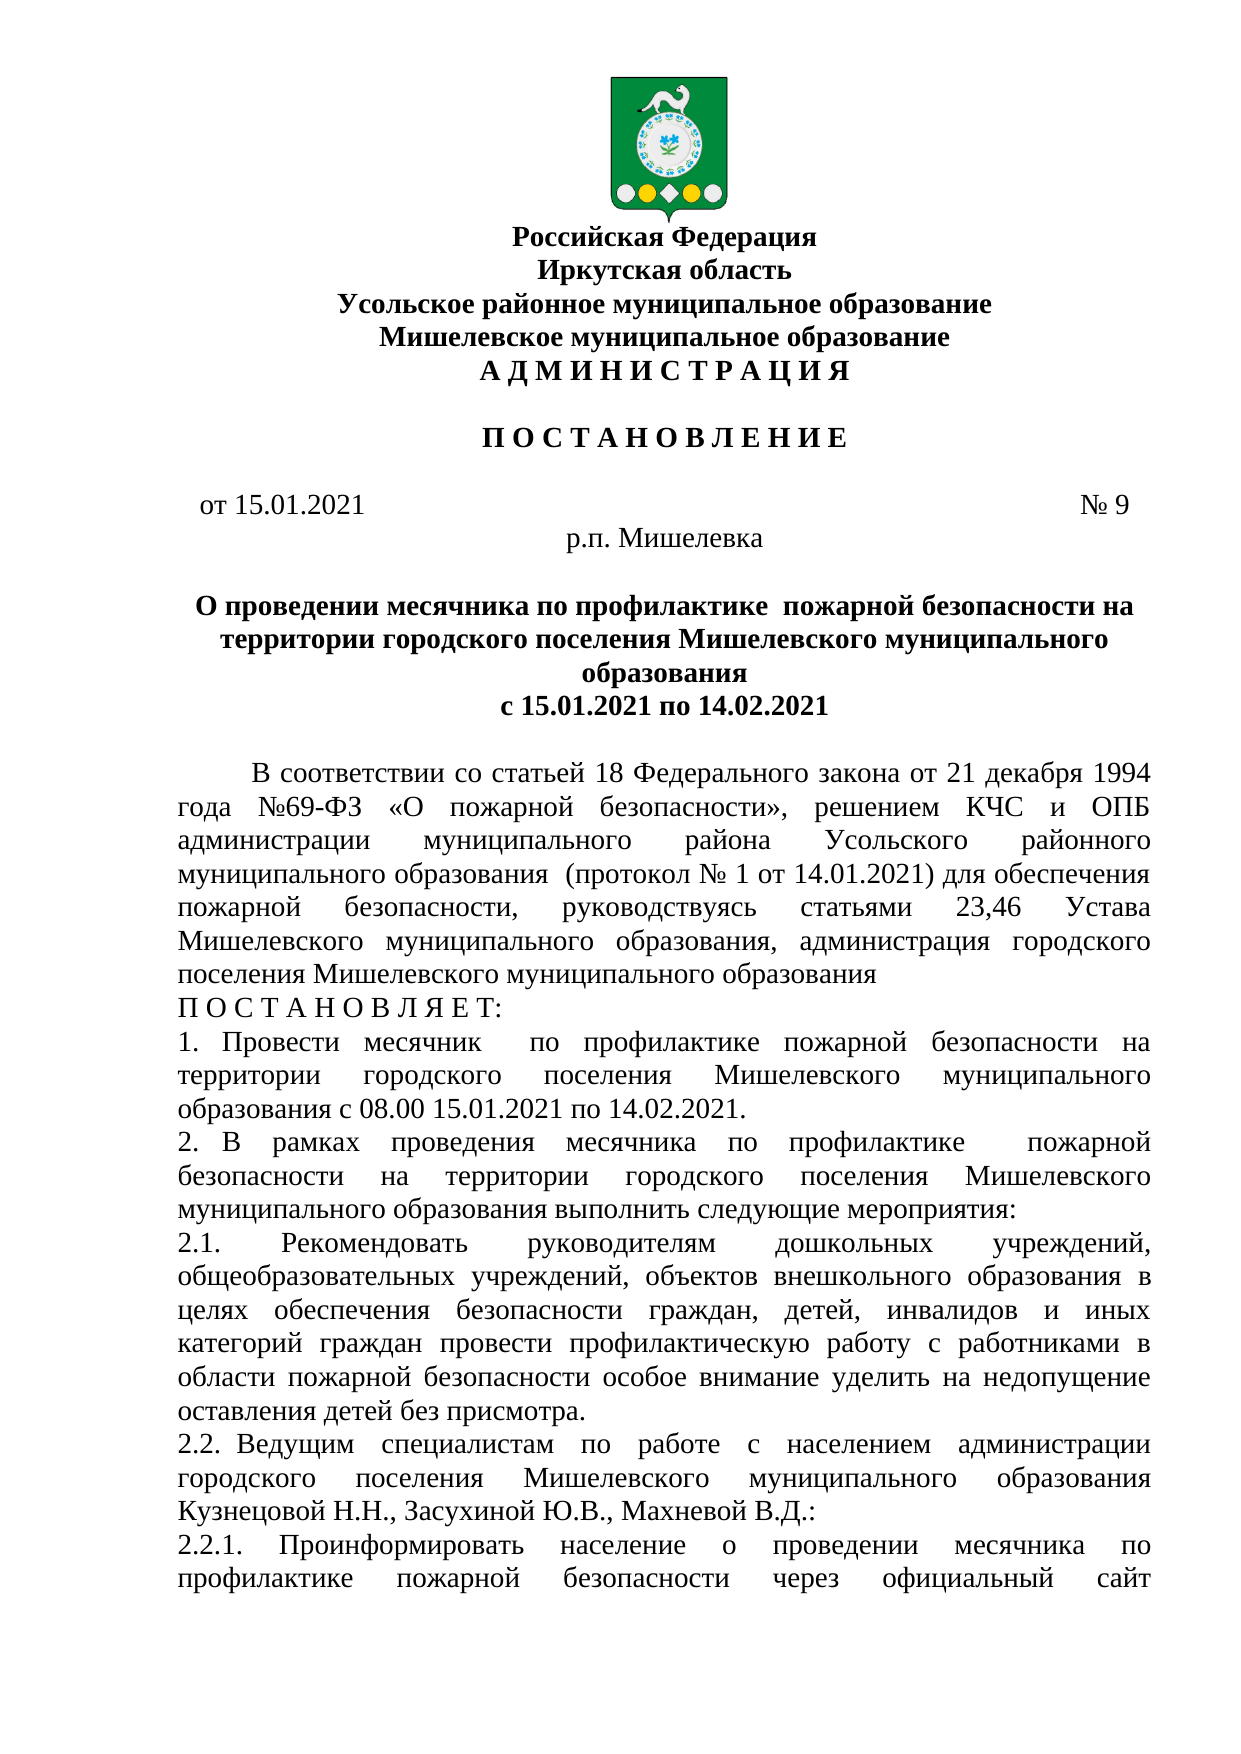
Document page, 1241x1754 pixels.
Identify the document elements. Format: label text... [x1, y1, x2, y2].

list Рекомендовать руководителям дошкольных учреждений, общеобразовательных учреждений, объектов внешкольного образования в целях обеспечения безопасности граждан, детей, инвалидов и иных категорий граждан провести профилактическую работу с работниками в области пожарной безопасности особое внимание уделить на недопущение оставления детей без присмотра. [177, 1225, 1152, 1426]
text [177, 1527, 1152, 1594]
list Ведущим специалистам по работе с населением администрации городского поселения Мишелевского муниципального образования Кузнецовой Н.Н., Засухиной Ю.В., Махневой В.Д.: [177, 1426, 1152, 1527]
text Иркутская область [177, 252, 1152, 286]
text от 15.01.2021 № 9 р.п. Мишелевка [177, 487, 1152, 554]
list Провести месячник по профилактике пожарной безопасности на территории городского поселения Мишелевского муниципального образования с 08.00 15.01.2021 по 14.02.2021. [177, 1024, 1152, 1124]
text О проведении месячника по профилактике пожарной безопасности на территории городского поселения Мишелевского муниципального образования [177, 588, 1152, 688]
text А Д М И Н И С Т Р А Ц И Я [177, 353, 1152, 386]
text с 15.01.2021 по 14.02.2021 [177, 688, 1152, 722]
picture [609, 70, 731, 219]
text Российская Федерация [177, 219, 1152, 252]
text П О С Т А Н О В Л Я Е Т: [177, 990, 1152, 1024]
text Мишелевское муниципальное образование [177, 319, 1152, 353]
text П О С Т А Н О В Л Е Н И Е [177, 420, 1152, 453]
text Усольское районное муниципальное образование [177, 286, 1152, 319]
list В рамках проведения месячника по профилактике пожарной безопасности на территории городского поселения Мишелевского муниципального образования выполнить следующие мероприятия: [177, 1124, 1152, 1225]
text В соответствии со статьей 18 Федерального закона от 21 декабря 1994 года №69-ФЗ «О пожарной безопасности», решением КЧС и ОПБ администрации муниципального района Усольского районного муниципального образования (протокол № 1 от 14.01.2021) для обеспечения пожарной безопасности, руководствуясь статьями 23,46 Устава Мишелевского муниципального образования, администрация городского поселения Мишелевского муниципального образования [177, 755, 1152, 990]
